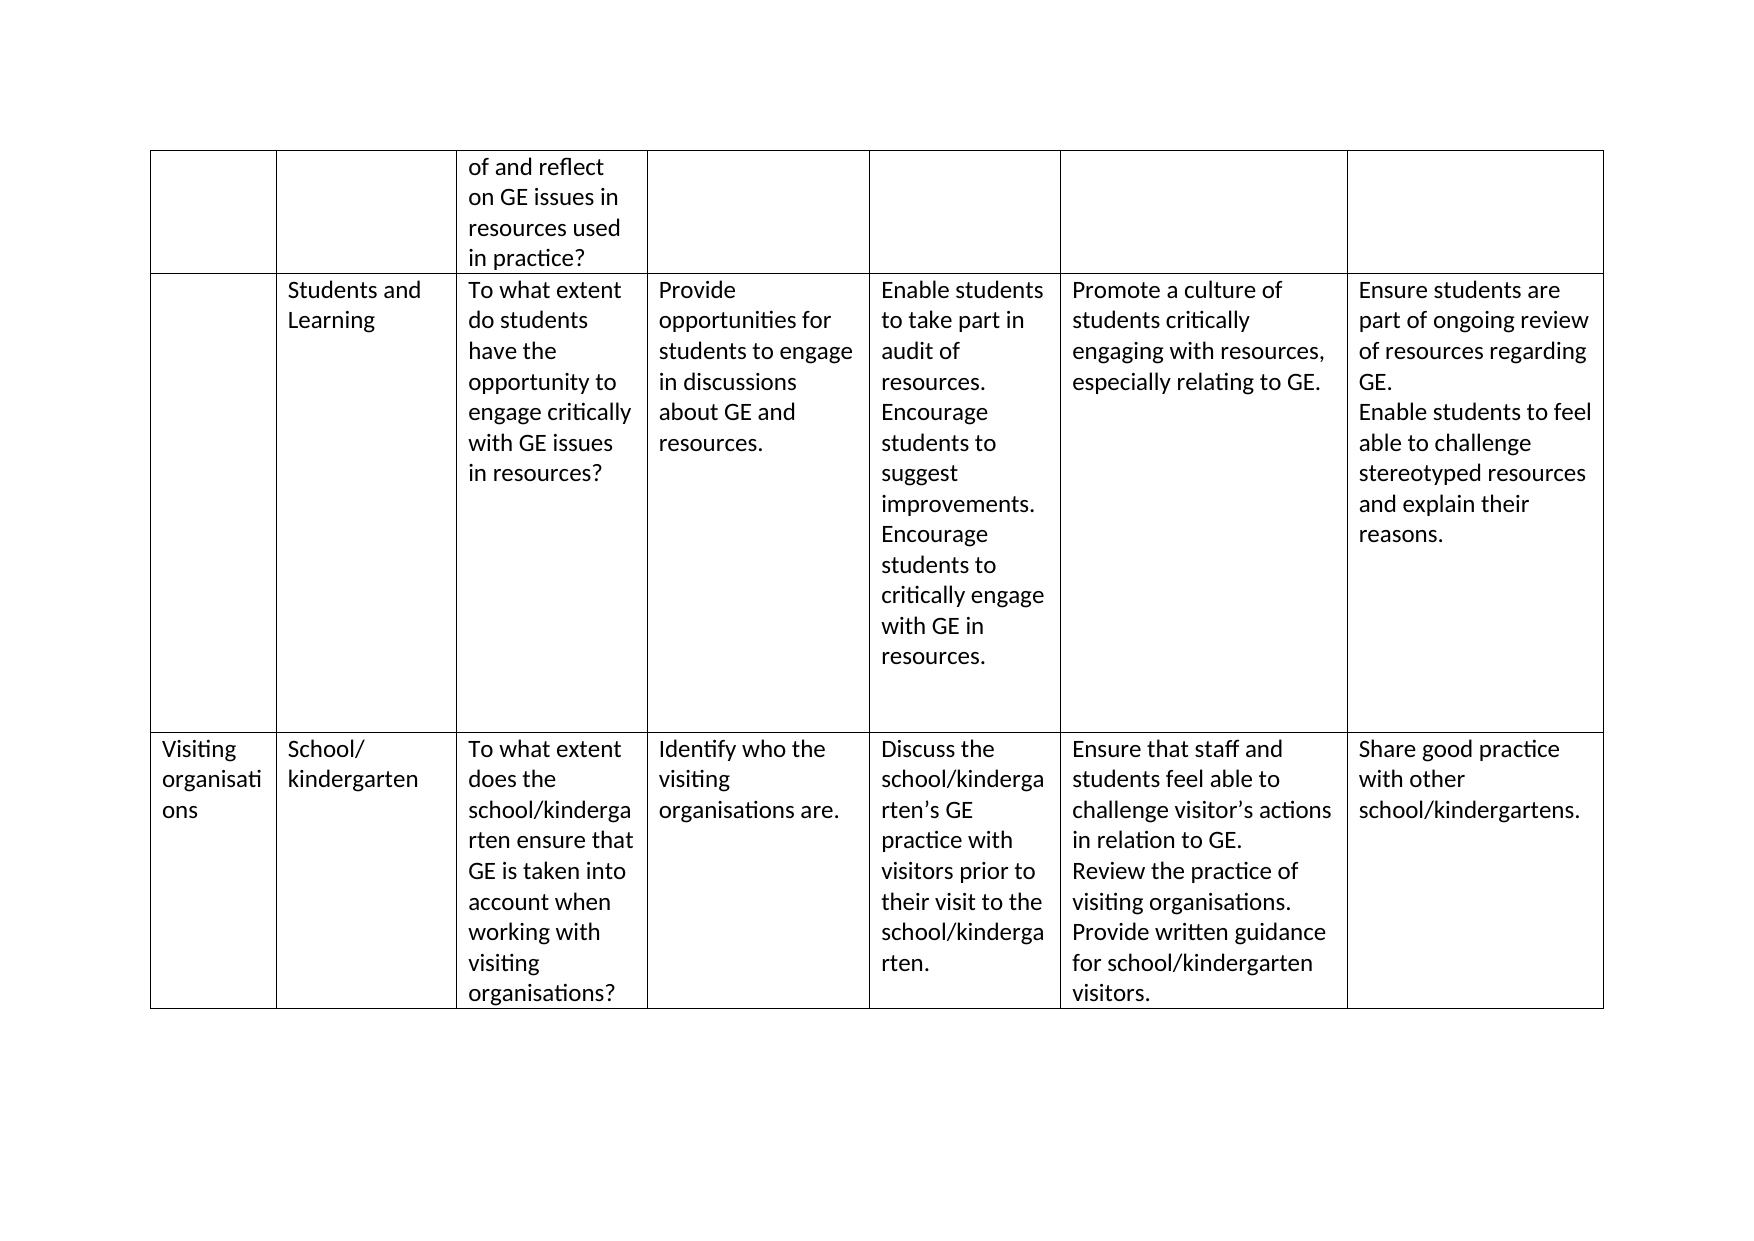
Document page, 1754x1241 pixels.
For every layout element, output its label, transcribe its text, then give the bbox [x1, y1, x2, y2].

table_cell Enable students to take part in audit of resources. Encourage students to suggest improvements. Encourage students to critically engage with GE in resources. [870, 274, 1060, 732]
table_cell Share good practice with other school/kindergartens. [1348, 733, 1603, 1008]
table_cell School/kindergarten [277, 733, 456, 1008]
table_cell To what extent does the school/kindergarten ensure that GE is taken into account when working with visiting organisations? [457, 733, 647, 1008]
table_cell Students and Learning [277, 274, 456, 732]
table_cell Provide opportunities for students to engage in discussions about GE and resources. [648, 274, 869, 732]
table_cell [151, 151, 276, 273]
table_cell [457, 151, 647, 273]
table_cell [151, 274, 276, 732]
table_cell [1348, 151, 1603, 273]
table_cell Identify who the visiting organisations are. [648, 733, 869, 1008]
table_cell Ensure that staff and students feel able to challenge visitor’s actions in relation to GE. Review the practice of visiting organisations. Provide written guidance for school/kindergarten visitors. [1061, 733, 1347, 1008]
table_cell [870, 151, 1060, 273]
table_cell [648, 151, 869, 273]
table_cell Discuss the school/kindergarten’s GE practice with visitors prior to their visit to the school/kindergarten. [870, 733, 1060, 1008]
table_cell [277, 151, 456, 273]
table_cell Visiting organisations [151, 733, 276, 1008]
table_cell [1061, 151, 1347, 273]
table_cell Promote a culture of students critically engaging with resources, especially relating to GE. [1061, 274, 1347, 732]
table_cell To what extent do students have the opportunity to engage critically with GE issues in resources? [457, 274, 647, 732]
table_cell Ensure students are part of ongoing review of resources regarding GE. Enable students to feel able to challenge stereotyped resources and explain their reasons. [1348, 274, 1603, 732]
